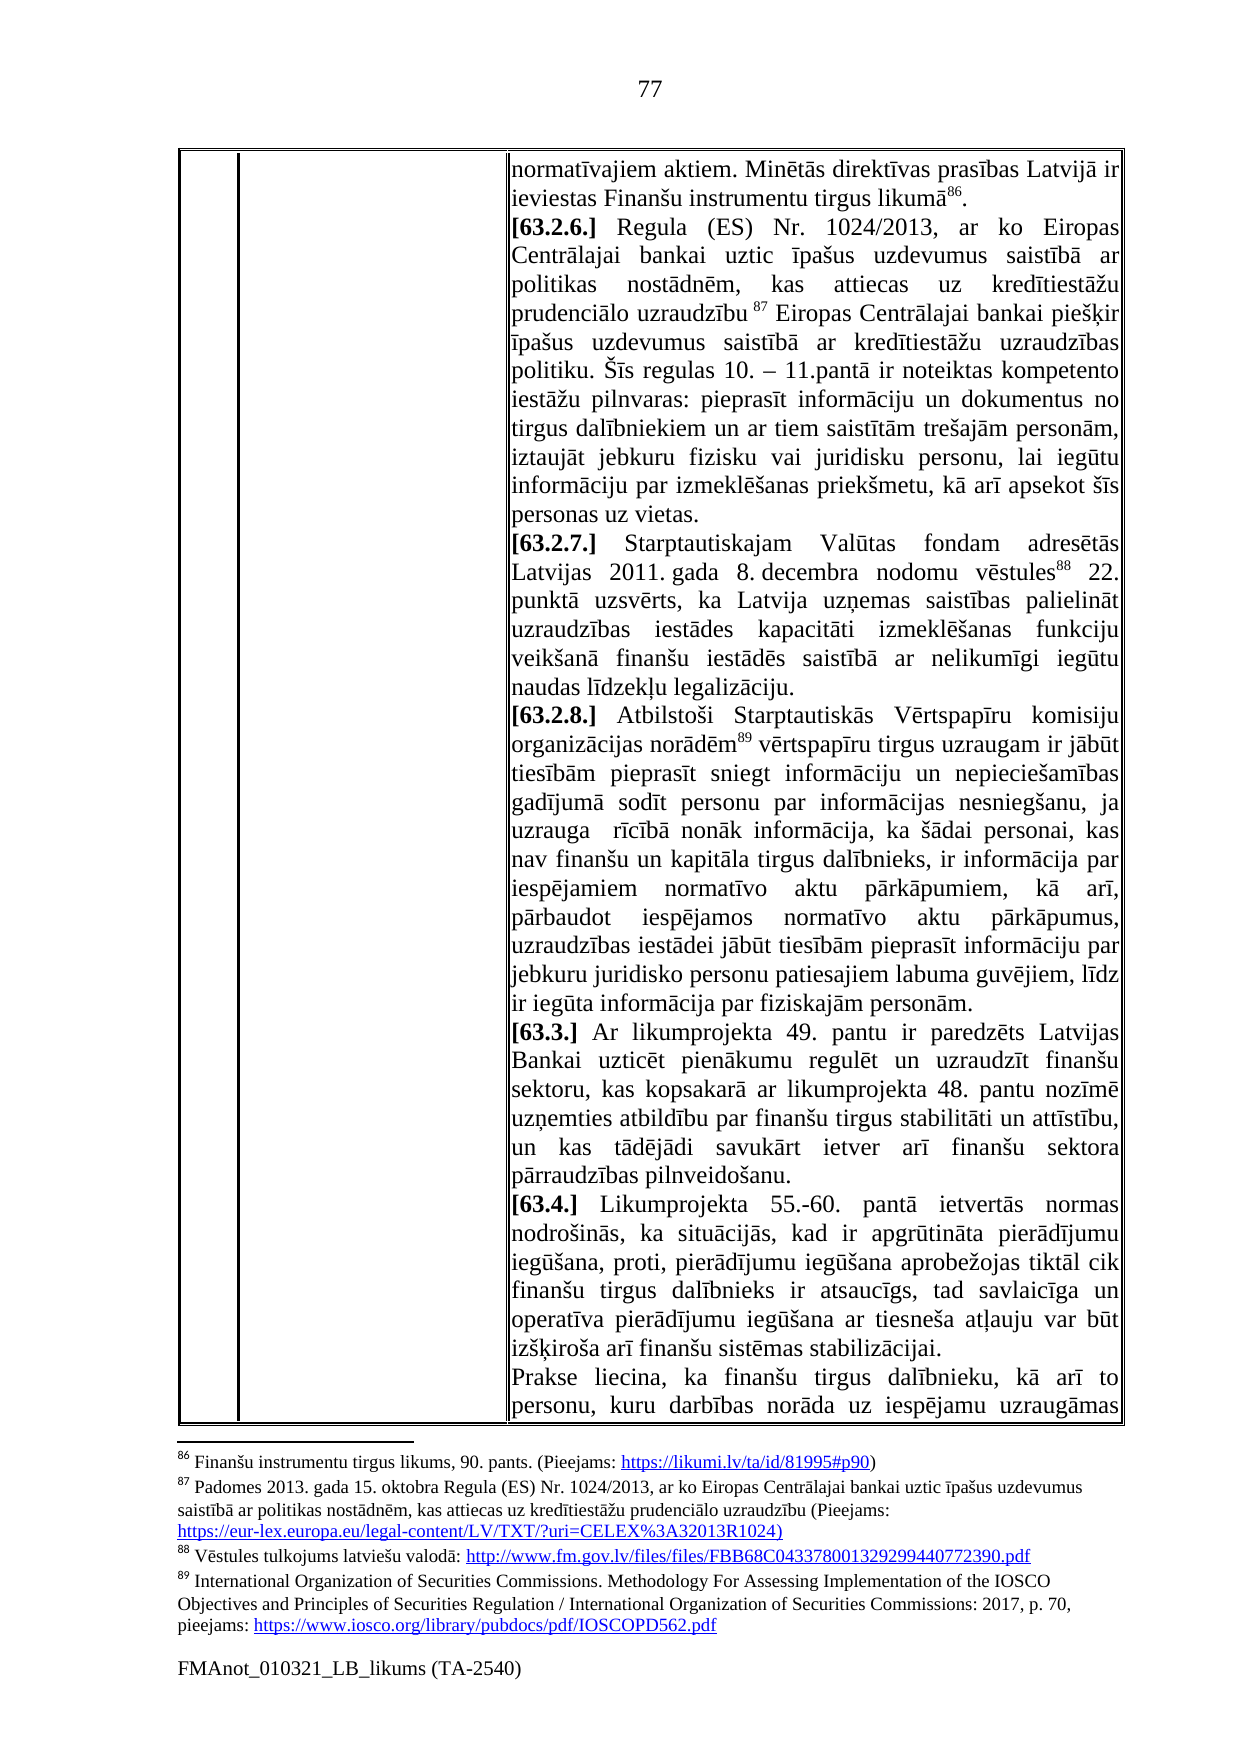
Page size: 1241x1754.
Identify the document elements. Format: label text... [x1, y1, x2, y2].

table_cell 2. [181, 151, 238, 1422]
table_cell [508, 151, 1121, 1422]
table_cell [238, 149, 508, 1422]
